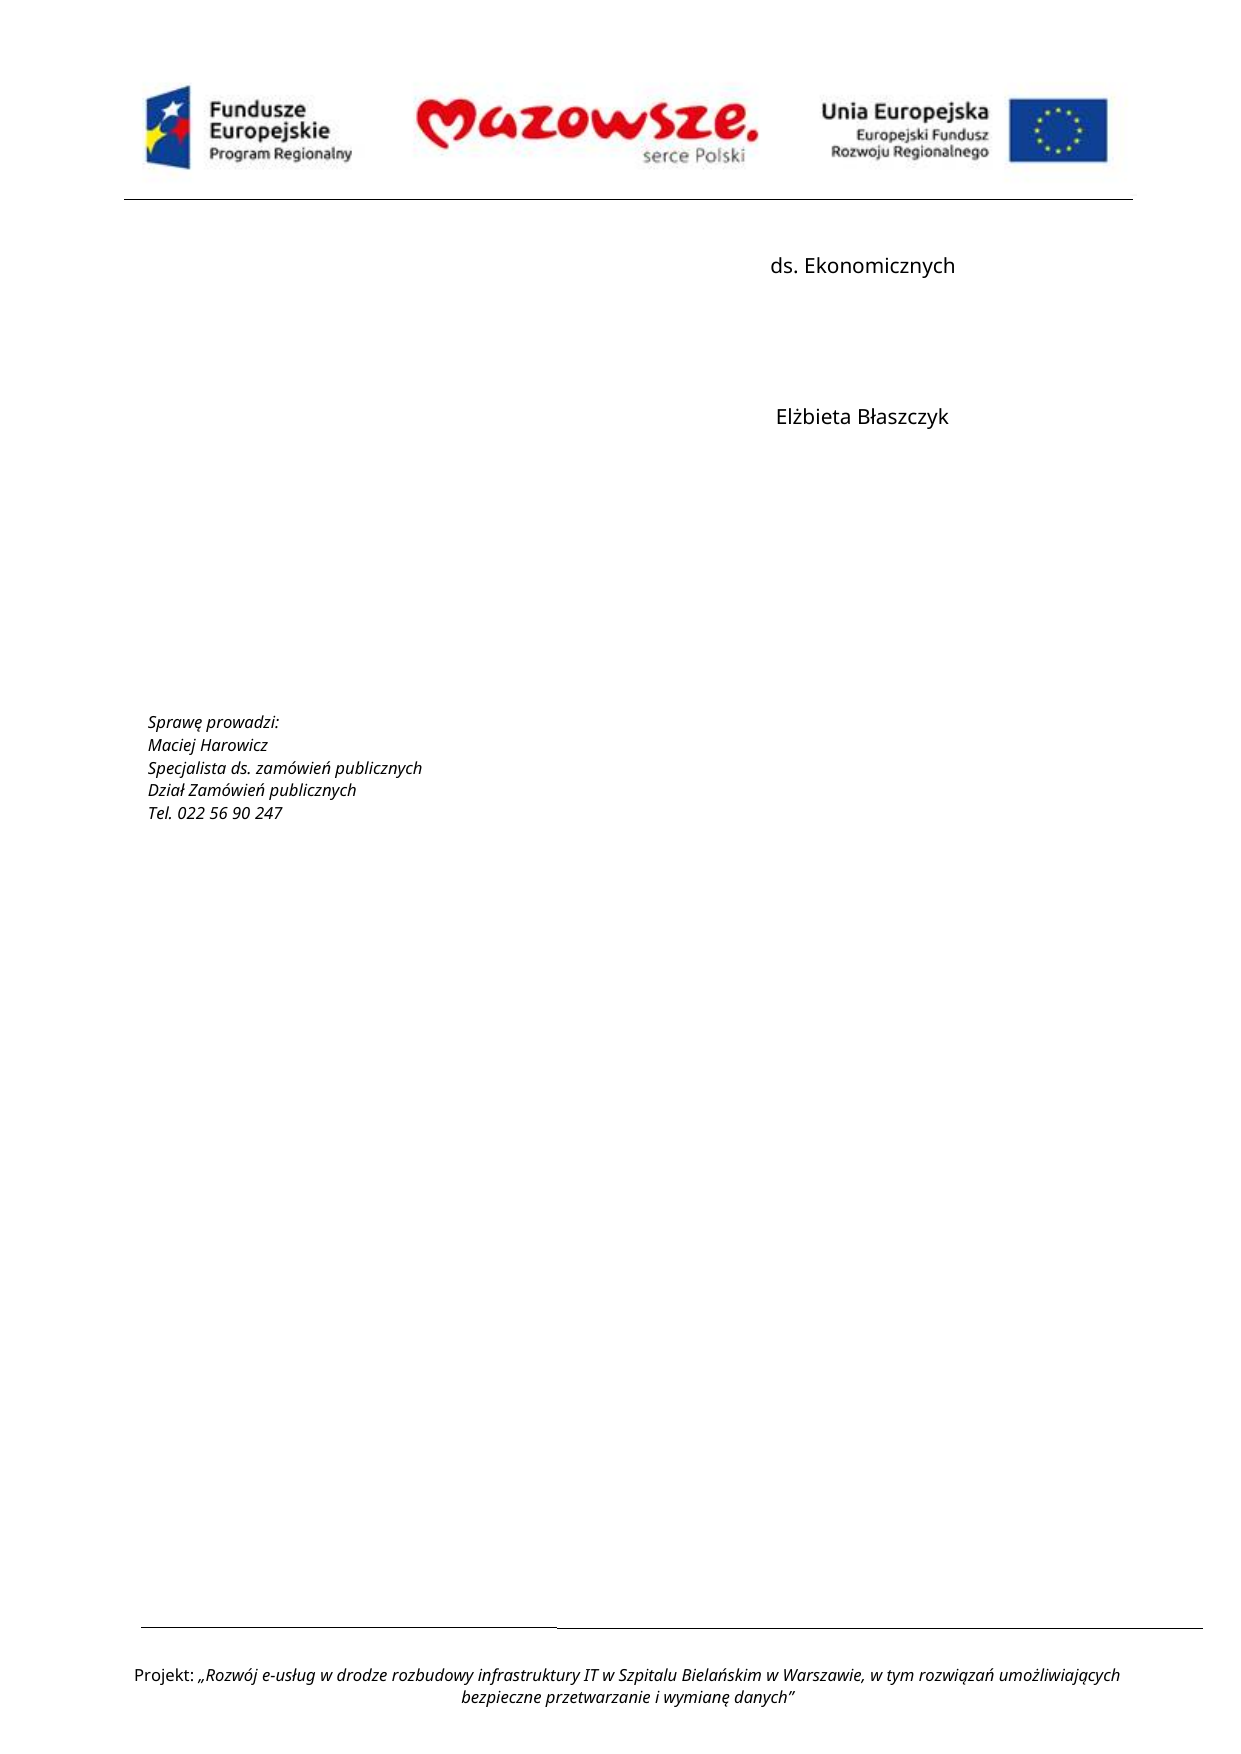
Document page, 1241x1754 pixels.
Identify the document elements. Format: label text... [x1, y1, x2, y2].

text Maciej Harowicz [118, 733, 1137, 756]
text Specjalista ds. zamówień publicznych [118, 756, 1137, 779]
picture [118, 58, 1137, 196]
text Dział Zamówień publicznych [118, 779, 1137, 802]
text Tel. 022 56 90 247 [118, 802, 1137, 824]
text ds. Ekonomicznych [708, 251, 1137, 279]
text Sprawę prowadzi: [118, 711, 1137, 733]
text Elżbieta Błaszczyk [708, 402, 1137, 431]
